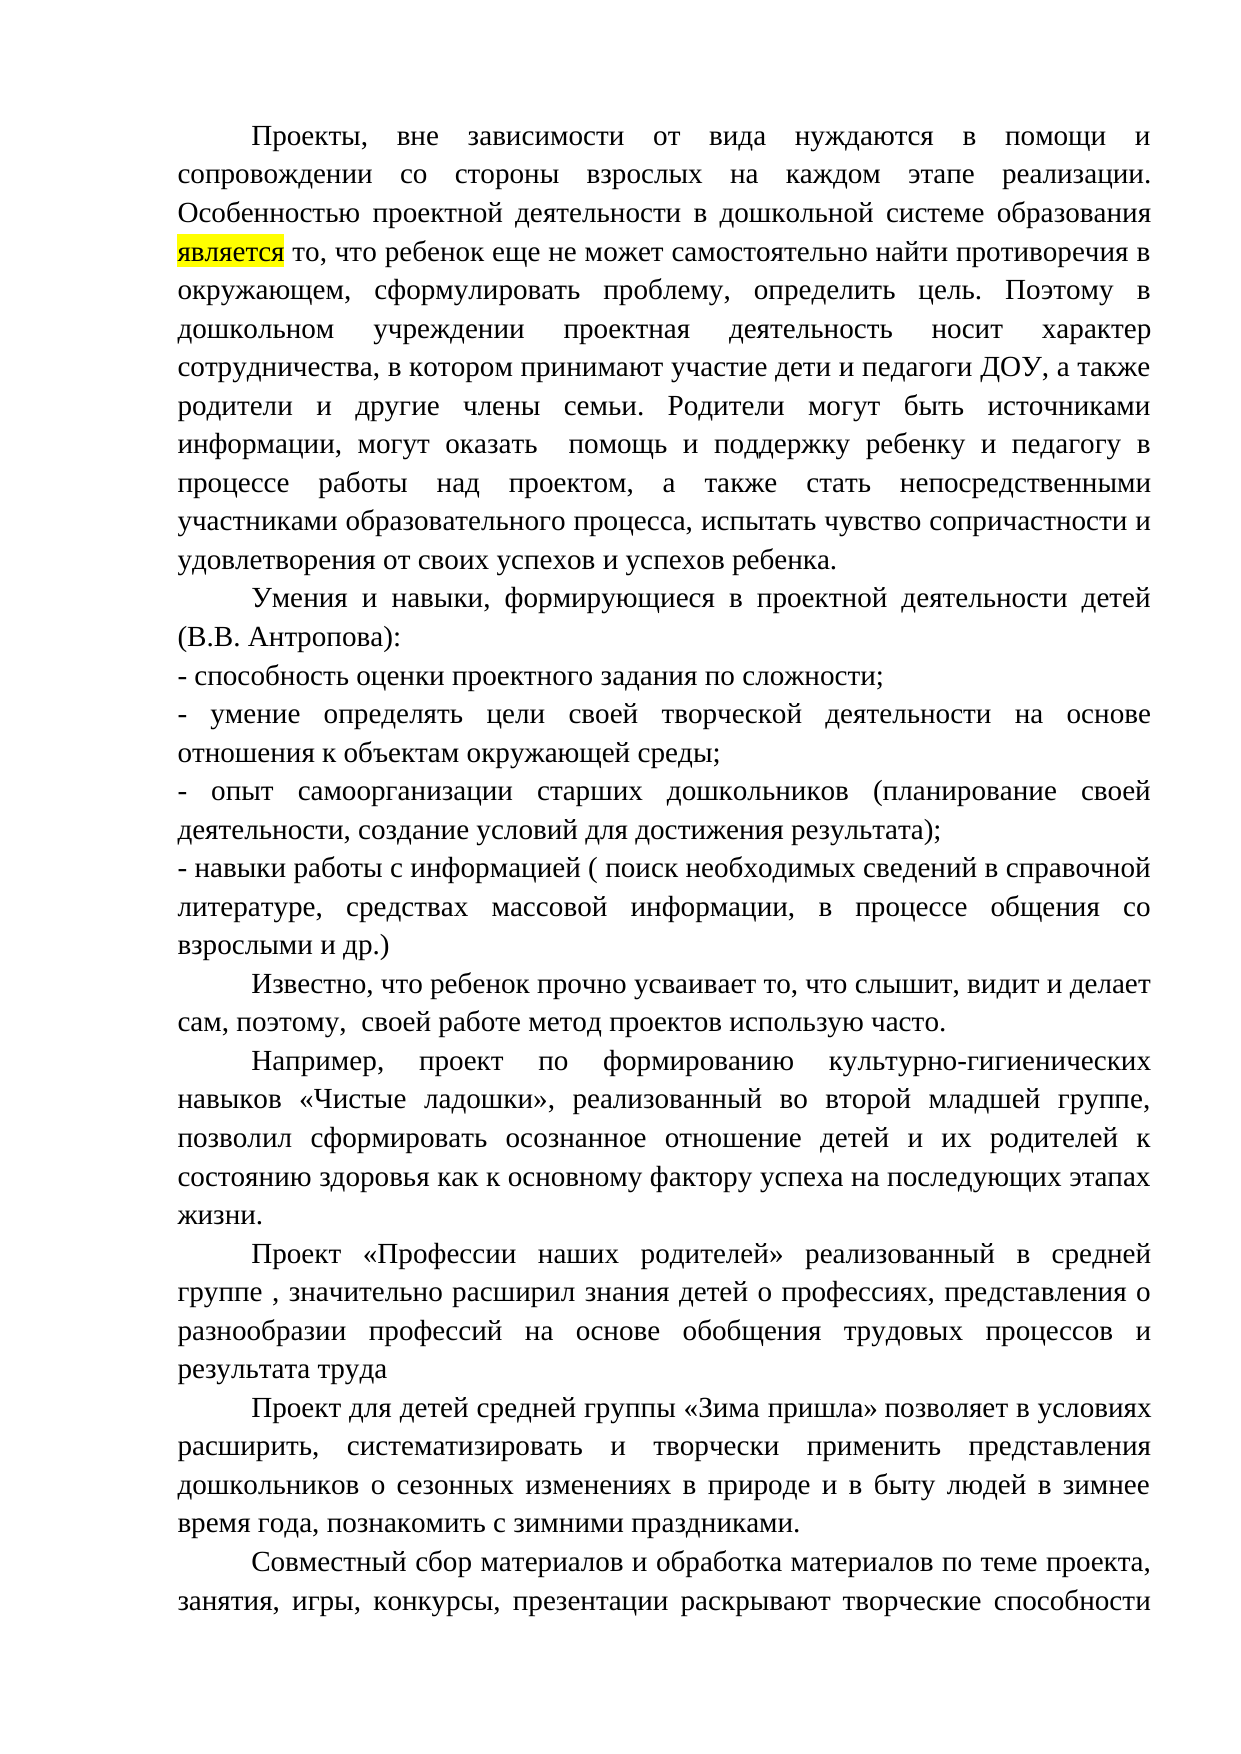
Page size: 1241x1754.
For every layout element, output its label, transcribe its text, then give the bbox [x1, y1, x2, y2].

text Известно, что ребенок прочно усваивает то, что слышит, видит и делает сам, поэтому, своей работе метод проектов использую часто. [177, 966, 1152, 1038]
text Проекты, вне зависимости от вида нуждаются в помощи и сопровождении со стороны взрослых на каждом этапе реализации. Особенностью проектной деятельности в дошкольной системе образования является то, что ребенок еще не может самостоятельно найти противоречия в окружающем, сформулировать проблему, определить цель. Поэтому в дошкольном учреждении проектная деятельность носит характер сотрудничества, в котором принимают участие дети и педагоги ДОУ, а также родители и другие члены семьи. Родители могут быть источниками информации, могут оказать помощь и поддержку ребенку и педагогу в процессе работы над проектом, а также стать непосредственными участниками образовательного процесса, испытать чувство сопричастности и удовлетворения от своих успехов и успехов ребенка. [177, 118, 1152, 576]
text Умения и навыки, формирующиеся в проектной деятельности детей (В.В. Антропова): [177, 581, 1152, 653]
text - умение определять цели своей творческой деятельности на основе отношения к объектам окружающей среды; [177, 696, 1152, 768]
text Проект для детей средней группы «Зима пришла» позволяет в условиях расширить, систематизировать и творчески применить представления дошкольников о сезонных изменениях в природе и в быту людей в зимнее время года, познакомить с зимними праздниками. [177, 1390, 1152, 1539]
text - навыки работы с информацией ( поиск необходимых сведений в справочной литературе, средствах массовой информации, в процессе общения со взрослыми и др.) [177, 850, 1152, 961]
text Проект «Профессии наших родителей» реализованный в средней группе , значительно расширил знания детей о профессиях, представления о разнообразии профессий на основе обобщения трудовых процессов и результата труда [177, 1236, 1152, 1385]
text - опыт самоорганизации старших дошкольников (планирование своей деятельности, создание условий для достижения результата); [177, 773, 1152, 845]
text - способность оценки проектного задания по сложности; [177, 658, 1152, 691]
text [177, 1544, 1152, 1616]
text Например, проект по формированию культурно-гигиенических навыков «Чистые ладошки», реализованный во второй младшей группе, позволил сформировать осознанное отношение детей и их родителей к состоянию здоровья как к основному фактору успеха на последующих этапах жизни. [177, 1043, 1152, 1231]
